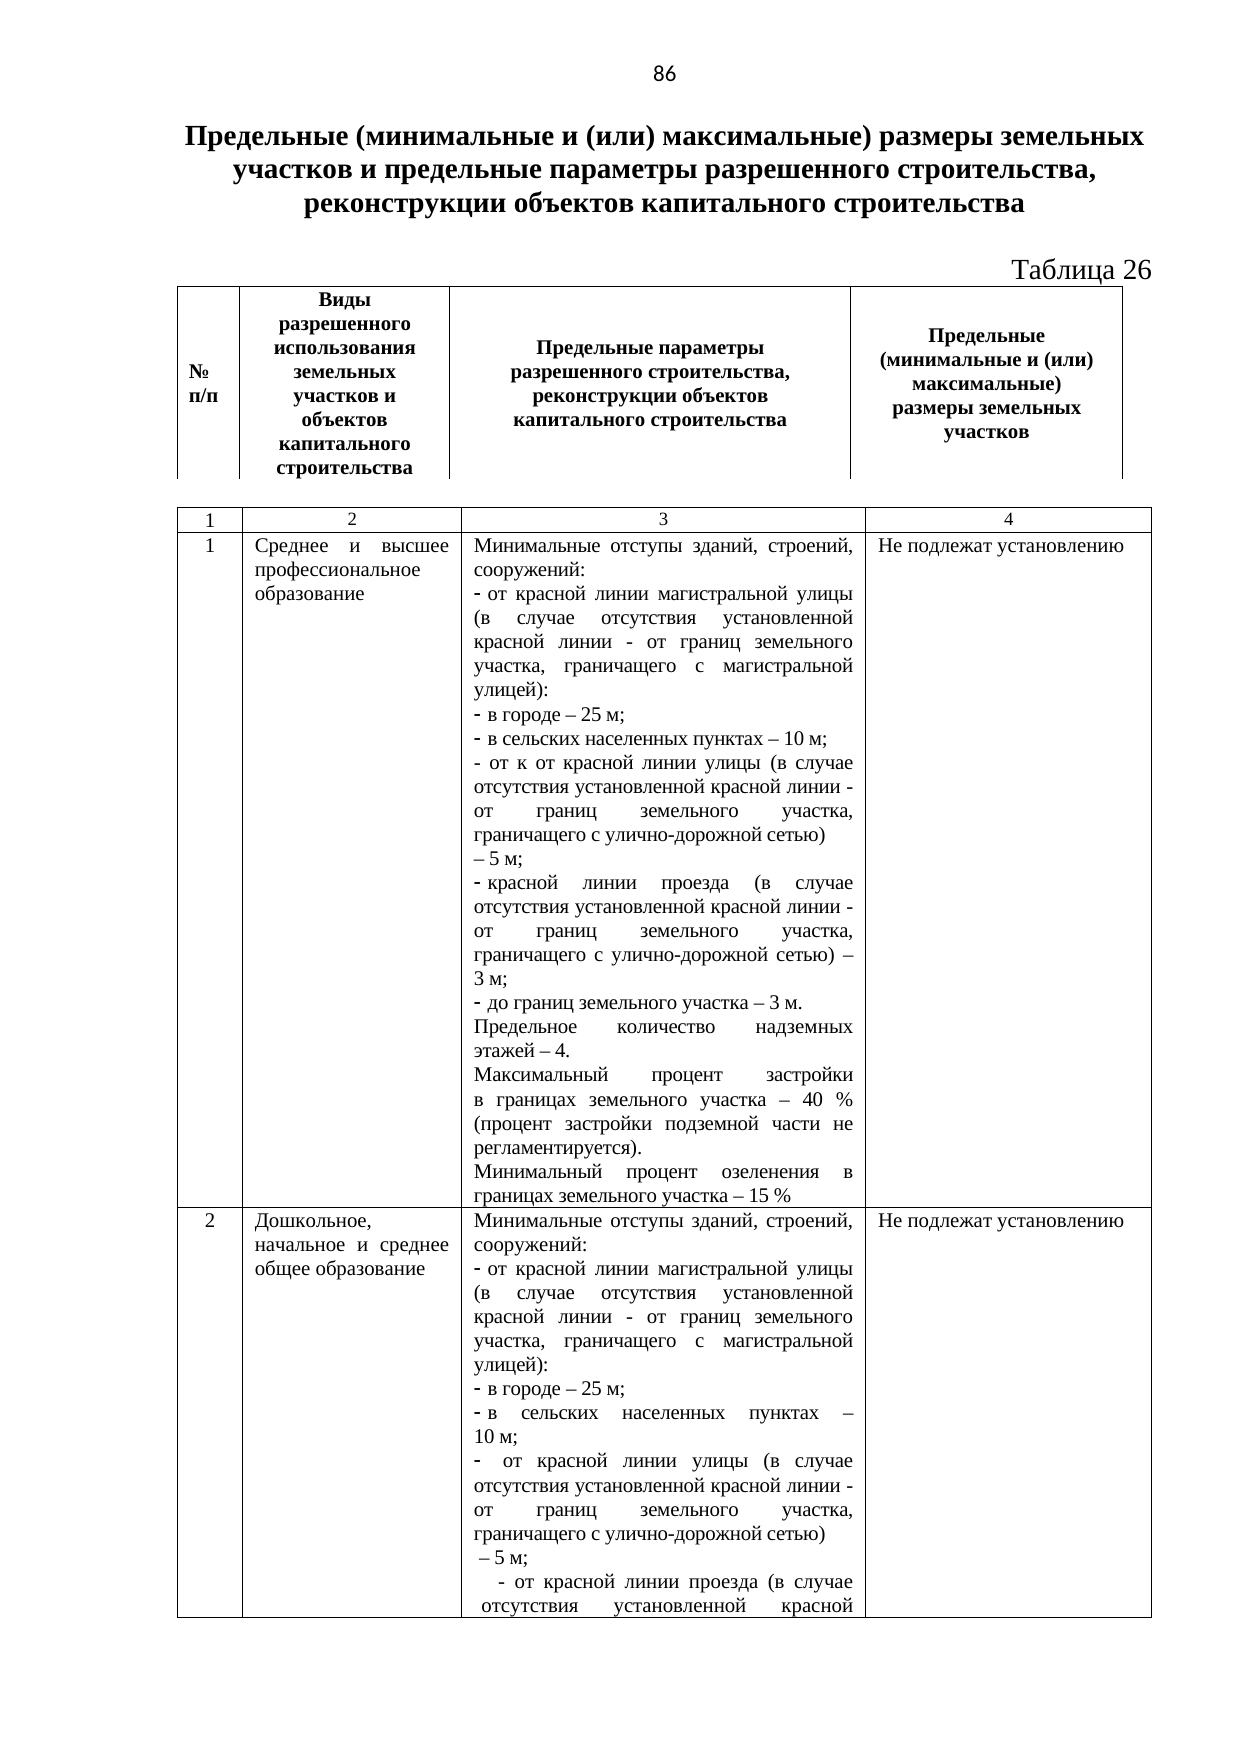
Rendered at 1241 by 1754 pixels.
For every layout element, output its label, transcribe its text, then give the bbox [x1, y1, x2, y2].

table_cell Не подлежат установлению [866, 1208, 1151, 1617]
table_header 1 [178, 508, 242, 532]
text Предельные (минимальные и (или) максимальные) размеры земельных участков и предельные параметры разрешенного строительства, реконструкции объектов капитального строительства [177, 118, 1152, 219]
text Таблица 26 [177, 252, 1152, 286]
table_cell Среднее и высшее профессиональное образование [243, 533, 461, 1207]
table_header № п/п [178, 287, 239, 479]
table_header Предельные параметры разрешенного строительства, реконструкции объектов капитального строительства [450, 287, 850, 479]
table_header 2 [243, 508, 461, 532]
table_header 3 [462, 508, 865, 532]
table_header Виды разрешенного использования земельных участков и объектов капитального строительства [240, 287, 449, 479]
table_header 4 [866, 508, 1151, 532]
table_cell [462, 1208, 865, 1617]
table_cell [178, 533, 242, 1207]
table_cell Не подлежат установлению [866, 533, 1151, 1207]
table_header Предельные (минимальные и (или) максимальные) размеры земельных участков [851, 287, 1122, 479]
table_cell Минимальные отступы зданий, строений, сооружений: от красной линии магистральной улицы (в случае отсутствия установленной красной линии - от границ земельного участка, граничащего с магистральной улицей): в городе – ; в сельских населенных пунктах – ; - от к от красной линии улицы (в случае отсутствия установленной красной линии - от границ земельного участка, граничащего с улично-дорожной сетью) – 5 м; красной линии проезда (в случае отсутствия установленной красной линии - от границ земельного участка, граничащего с улично-дорожной сетью) – ; до границ земельного участка – 3 м. Предельное количество надземных этажей – 4. Максимальный процент застройки в границах земельного участка – 40 % (процент застройки подземной части не регламентируется). Минимальный процент озеленения в границах земельного участка – 15 % [462, 533, 865, 1207]
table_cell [243, 1208, 461, 1617]
table_cell [178, 1208, 242, 1617]
